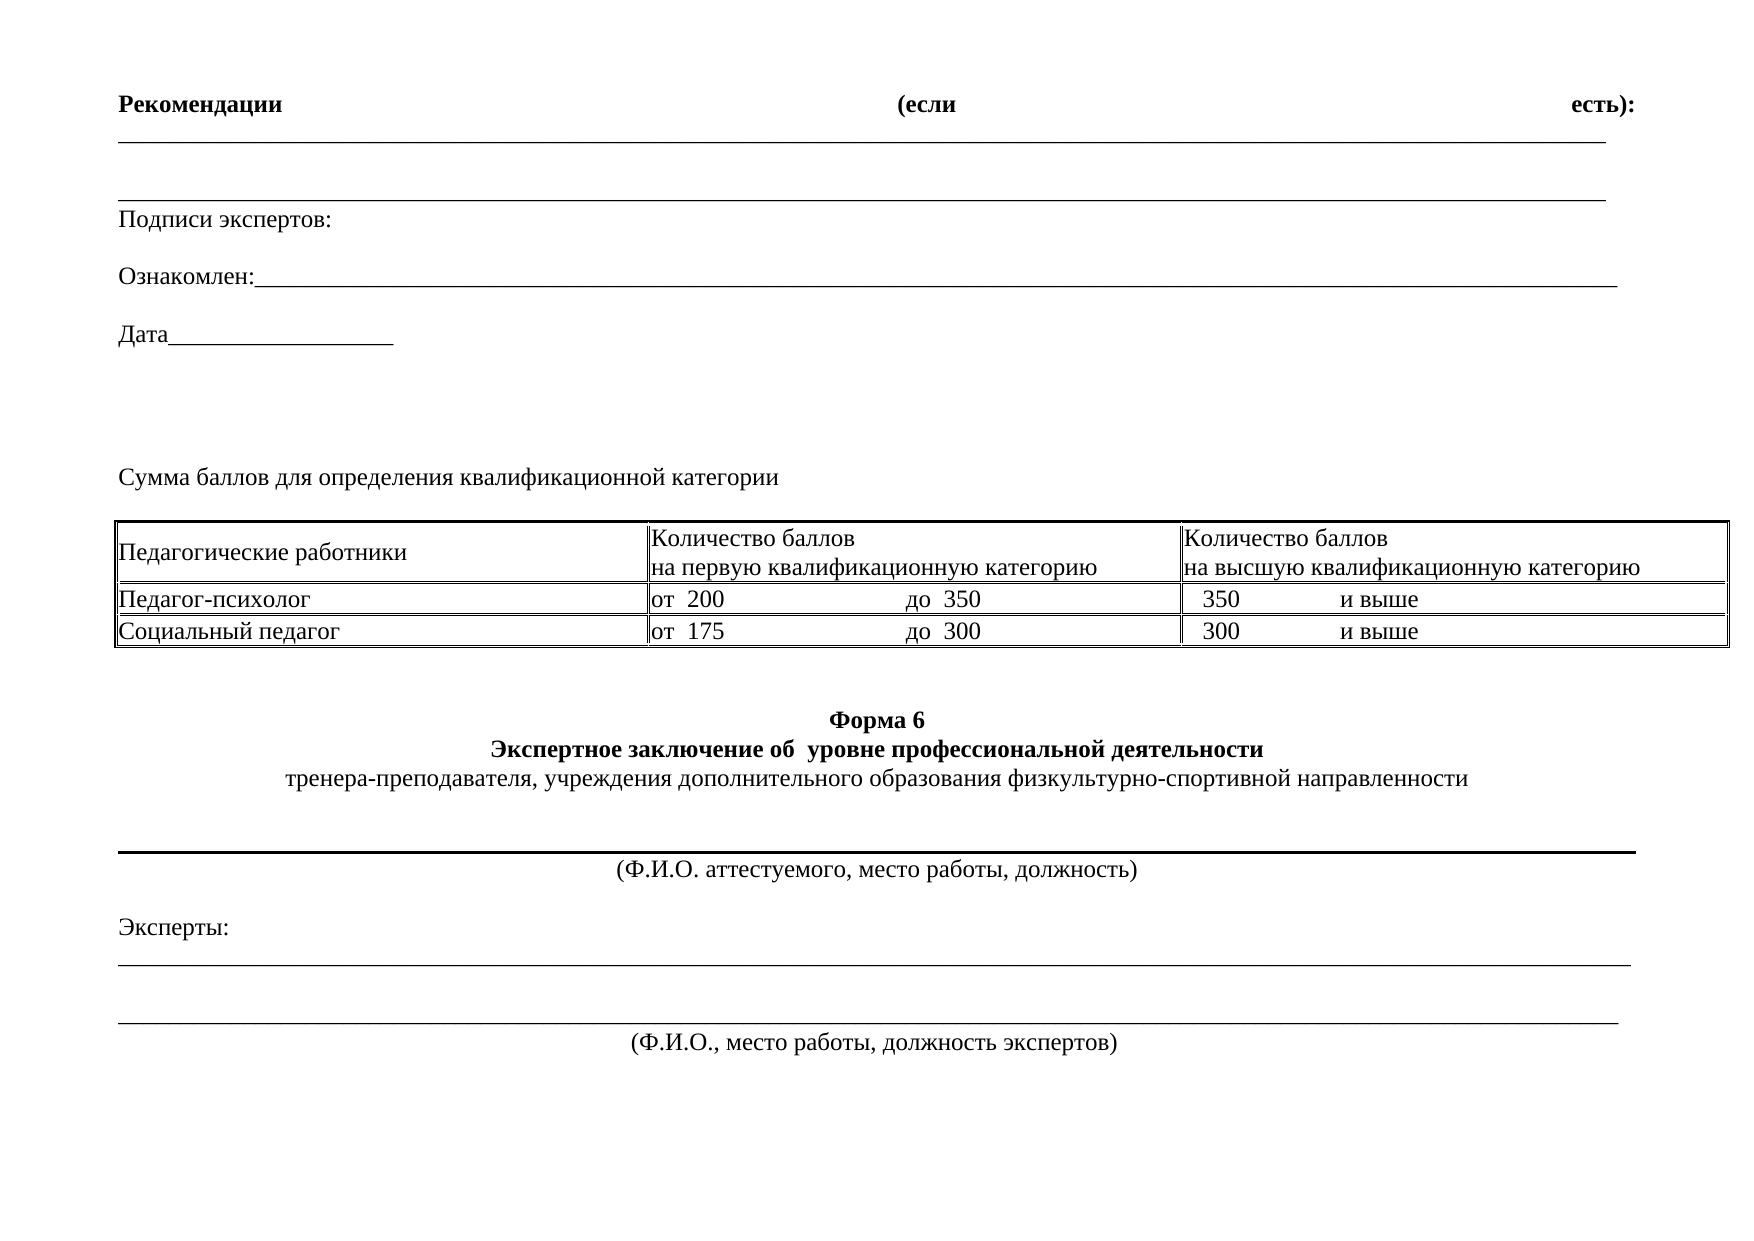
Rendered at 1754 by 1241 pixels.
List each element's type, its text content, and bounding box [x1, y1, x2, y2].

text Подписи экспертов: [118, 204, 1636, 232]
text _______________________________________________________________________________________________________________________ [118, 175, 1636, 204]
text (Ф.И.О. аттестуемого, место работы, должность) [118, 854, 1636, 883]
table_cell от 175 до 300 [649, 616, 1181, 644]
text Форма 6 [118, 705, 1636, 734]
text Дата__________________ [118, 319, 1636, 347]
text Рекомендации (если есть): _______________________________________________________________________________________________________________________ [118, 89, 1636, 146]
table_cell 350 и выше [1181, 581, 1728, 613]
table_cell от 200 до 350 [650, 584, 1180, 613]
table_cell Социальный педагог [116, 613, 648, 644]
text (Ф.И.О., место работы, должность экспертов) [118, 1027, 1636, 1056]
table_header Педагогические работники [118, 523, 648, 581]
text ________________________________________________________________________________________________________________________ [118, 998, 1636, 1027]
table_cell Педагог-психолог [116, 581, 648, 613]
text Эксперты: _________________________________________________________________________________________________________________________ [118, 912, 1636, 969]
text Экспертное заключение об уровне профессиональной деятельности [118, 734, 1636, 763]
table_header Количество баллов на первую квалификационную категорию [649, 523, 1181, 581]
table_header Количество баллов на высшую квалификационную категорию [1181, 523, 1727, 581]
table_cell 300 и выше [1181, 613, 1728, 644]
text Ознакомлен:_____________________________________________________________________________________________________________ [118, 261, 1636, 290]
text тренера-преподавателя, учреждения дополнительного образования физкультурно-спортивной направленности [118, 763, 1636, 792]
text Сумма баллов для определения квалификационной категории [118, 462, 1636, 491]
